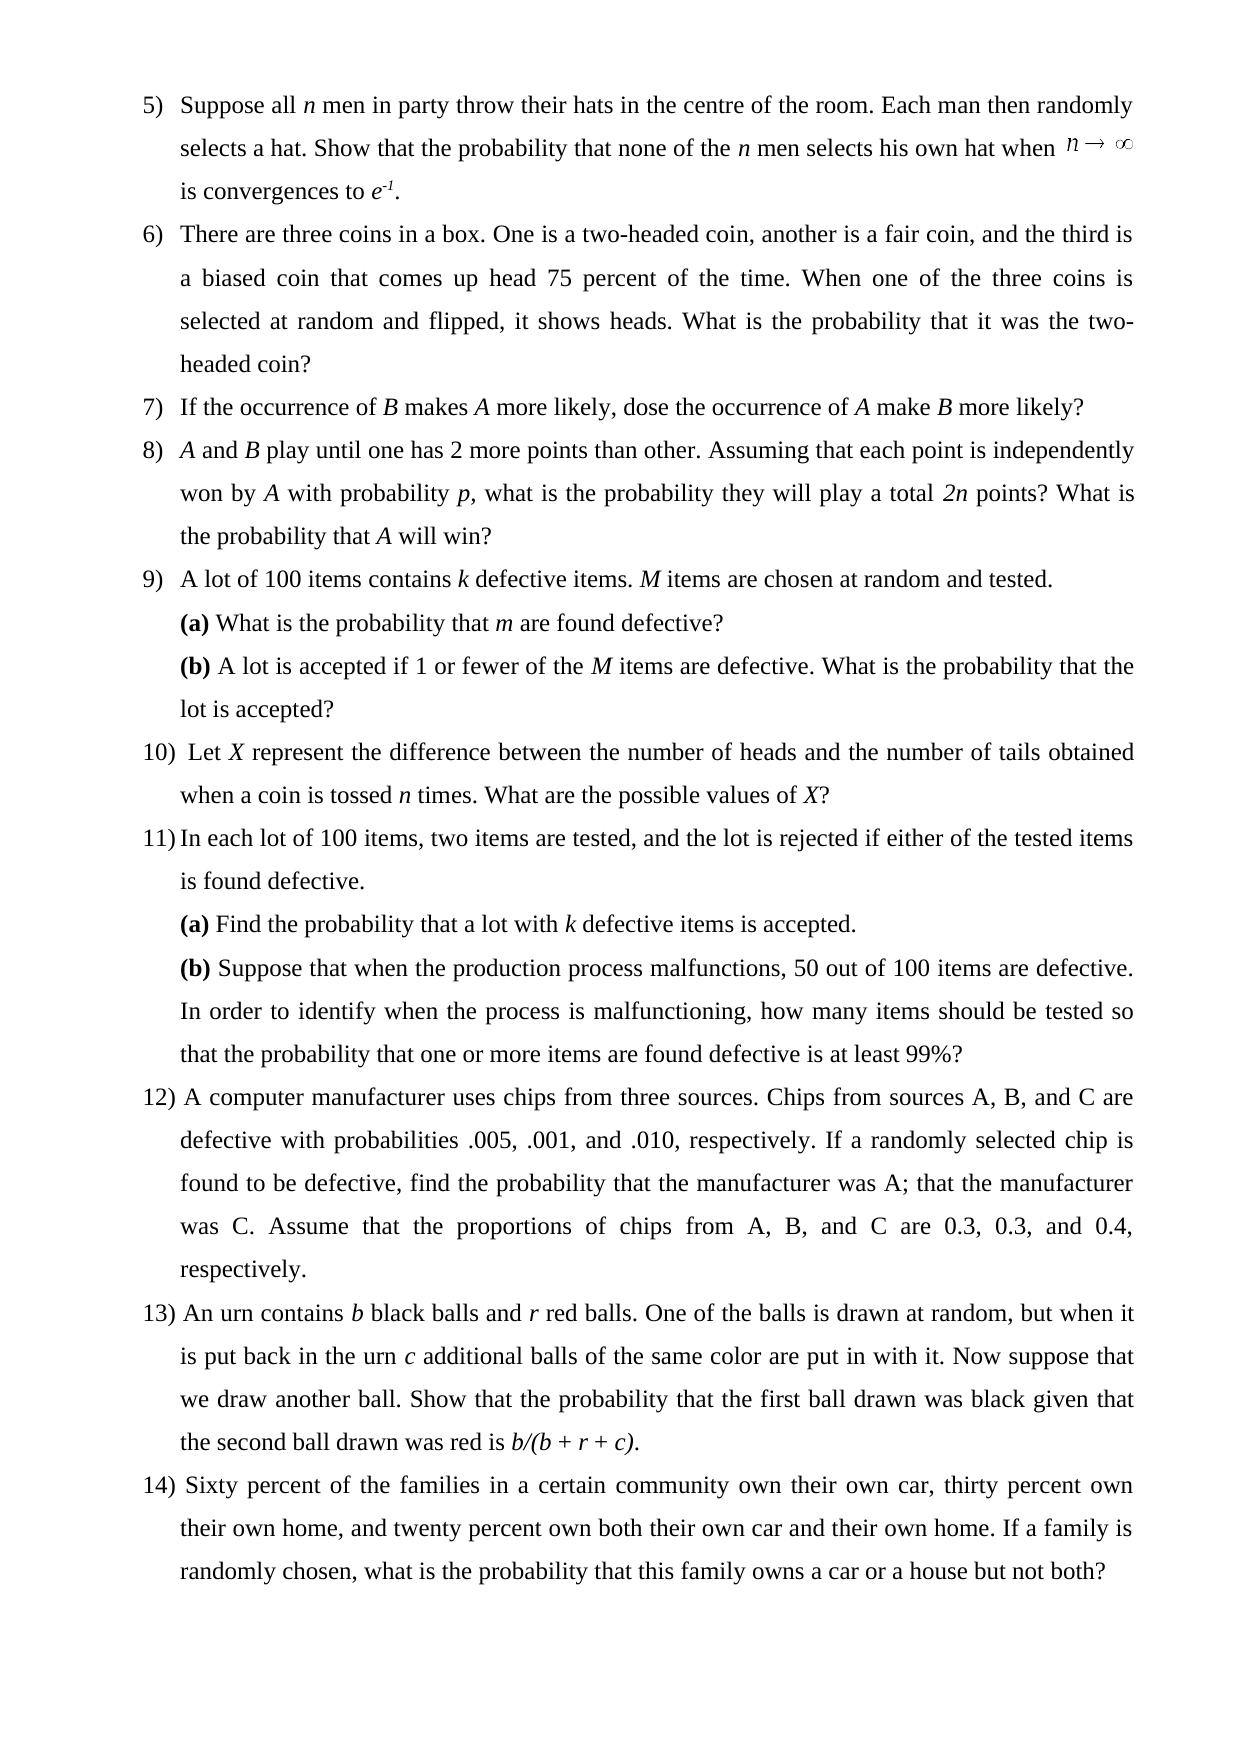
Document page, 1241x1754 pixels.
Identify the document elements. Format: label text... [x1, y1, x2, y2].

text 14) Sixty percent of the families in a certain community own their own car, thirty percent own their own home, and twenty percent own both their own car and their own home. If a family is randomly chosen, what is the probability that this family owns a car or a house but not both? [142, 1470, 1135, 1585]
list In each lot of 100 items, two items are tested, and the lot is rejected if either of the tested items is found defective. [142, 823, 1135, 895]
text (a) Find the probability that a lot with k defective items is accepted. [180, 909, 1135, 938]
list A and B play until one has 2 more points than other. Assuming that each point is independently won by A with probability p, what is the probability they will play a total 2n points? What is the probability that A will win? [142, 435, 1135, 550]
list Suppose all n men in party throw their hats in the centre of the room. Each man then randomly selects a hat. Show that the probability that none of the n men selects his own hat when is convergences to e-1. [142, 90, 1135, 205]
text 12) A computer manufacturer uses chips from three sources. Chips from sources A, B, and C are defective with probabilities .005, .001, and .010, respectively. If a randomly selected chip is found to be defective, find the probability that the manufacturer was A; that the manufacturer was C. Assume that the proportions of chips from A, B, and C are 0.3, 0.3, and 0.4, respectively. [142, 1082, 1135, 1283]
list There are three coins in a box. One is a two-headed coin, another is a fair coin, and the third is a biased coin that comes up head 75 percent of the time. When one of the three coins is selected at random and flipped, it shows heads. What is the probability that it was the two-headed coin? [142, 219, 1135, 378]
list Let X represent the difference between the number of heads and the number of tails obtained when a coin is tossed n times. What are the possible values of X? [142, 737, 1135, 809]
list (b) A lot is accepted if 1 or fewer of the M items are defective. What is the probability that the lot is accepted? [180, 651, 1135, 723]
text 13) An urn contains b black balls and r red balls. One of the balls is drawn at random, but when it is put back in the urn c additional balls of the same color are put in with it. Now suppose that we draw another ball. Show that the probability that the first ball drawn was black given that the second ball drawn was red is b/(b + r + c). [142, 1298, 1135, 1456]
list (a) What is the probability that m are found defective? [180, 608, 1135, 636]
text (b) Suppose that when the production process malfunctions, 50 out of 100 items are defective. In order to identify when the process is malfunctioning, how many items should be tested so that the probability that one or more items are found defective is at least 99%? [180, 953, 1135, 1068]
list If the occurrence of B makes A more likely, dose the occurrence of A make B more likely? [142, 392, 1135, 421]
list A lot of 100 items contains k defective items. M items are chosen at random and tested. [142, 564, 1135, 593]
